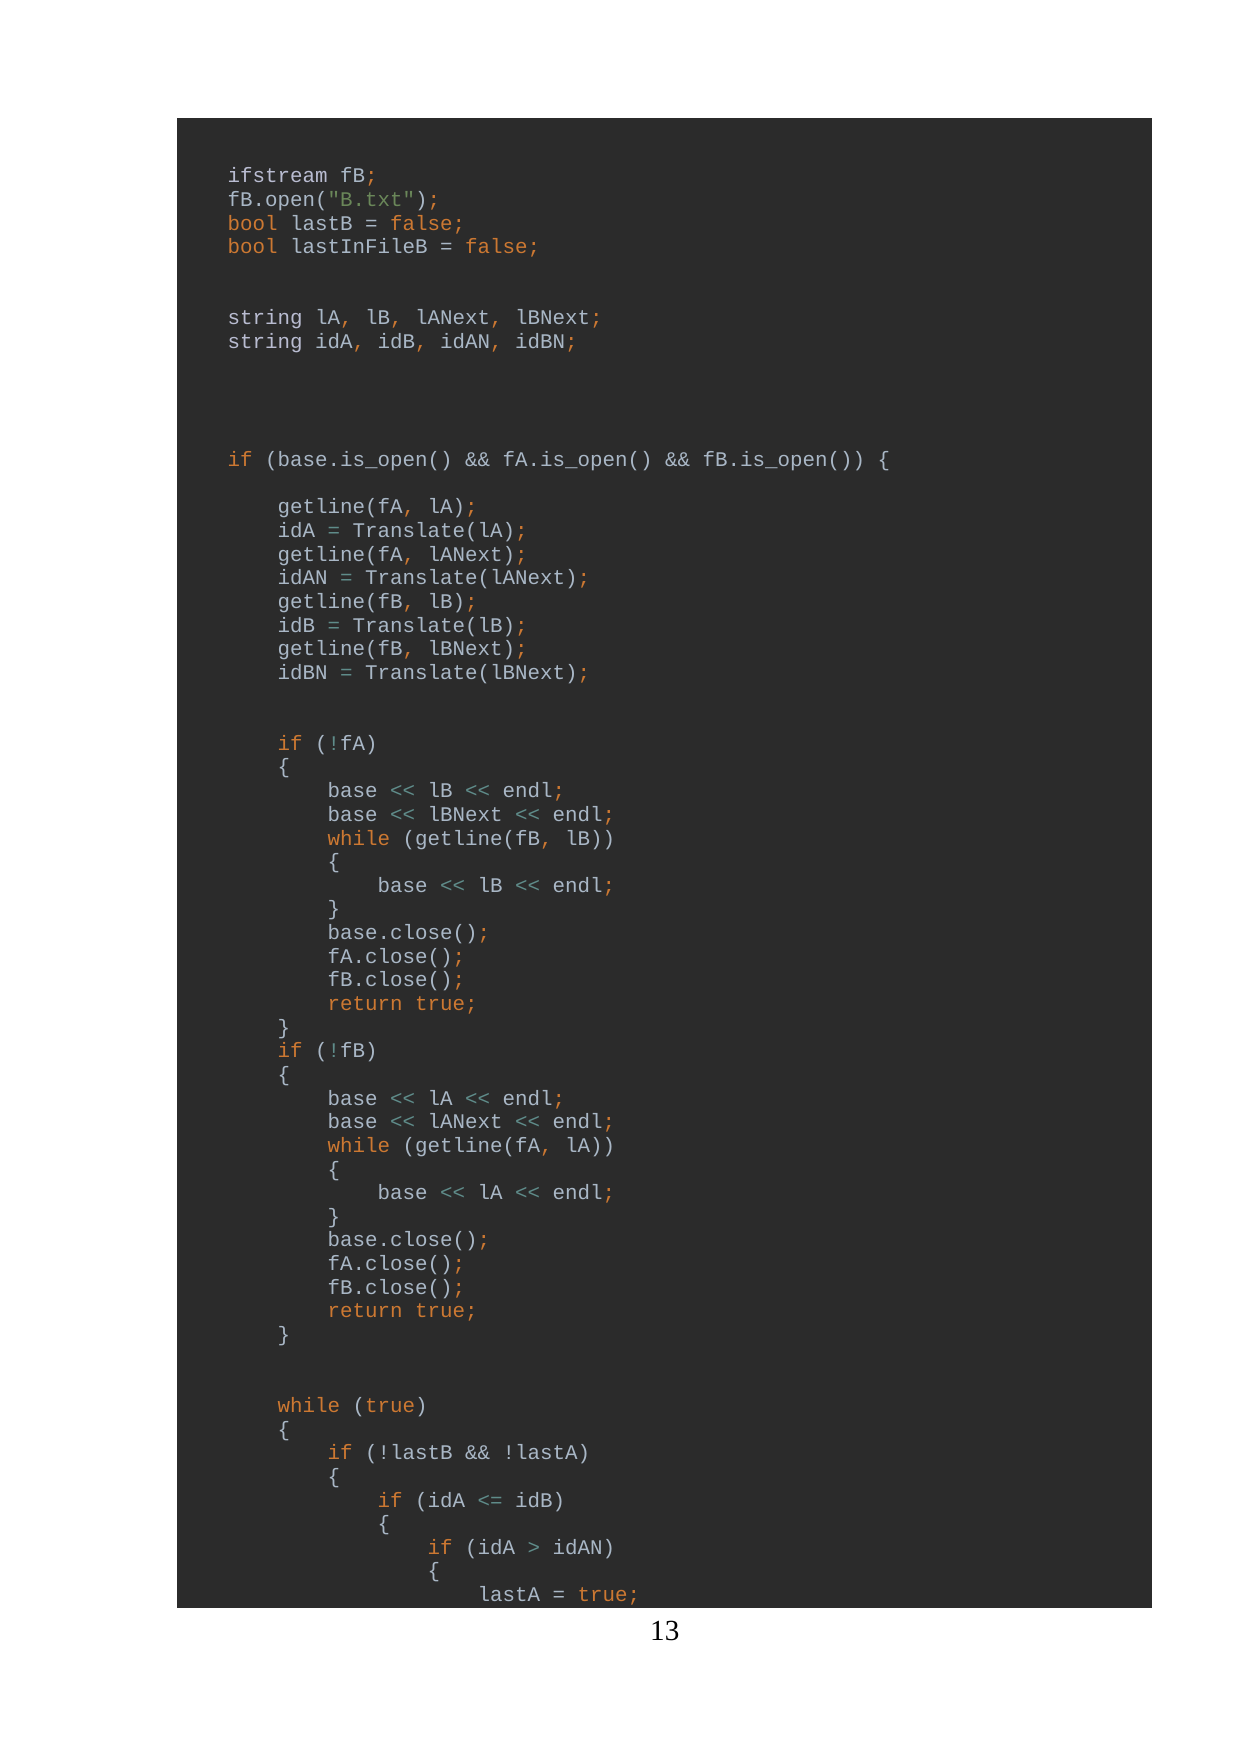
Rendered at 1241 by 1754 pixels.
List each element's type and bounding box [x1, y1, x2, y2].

text [177, 118, 1152, 1608]
